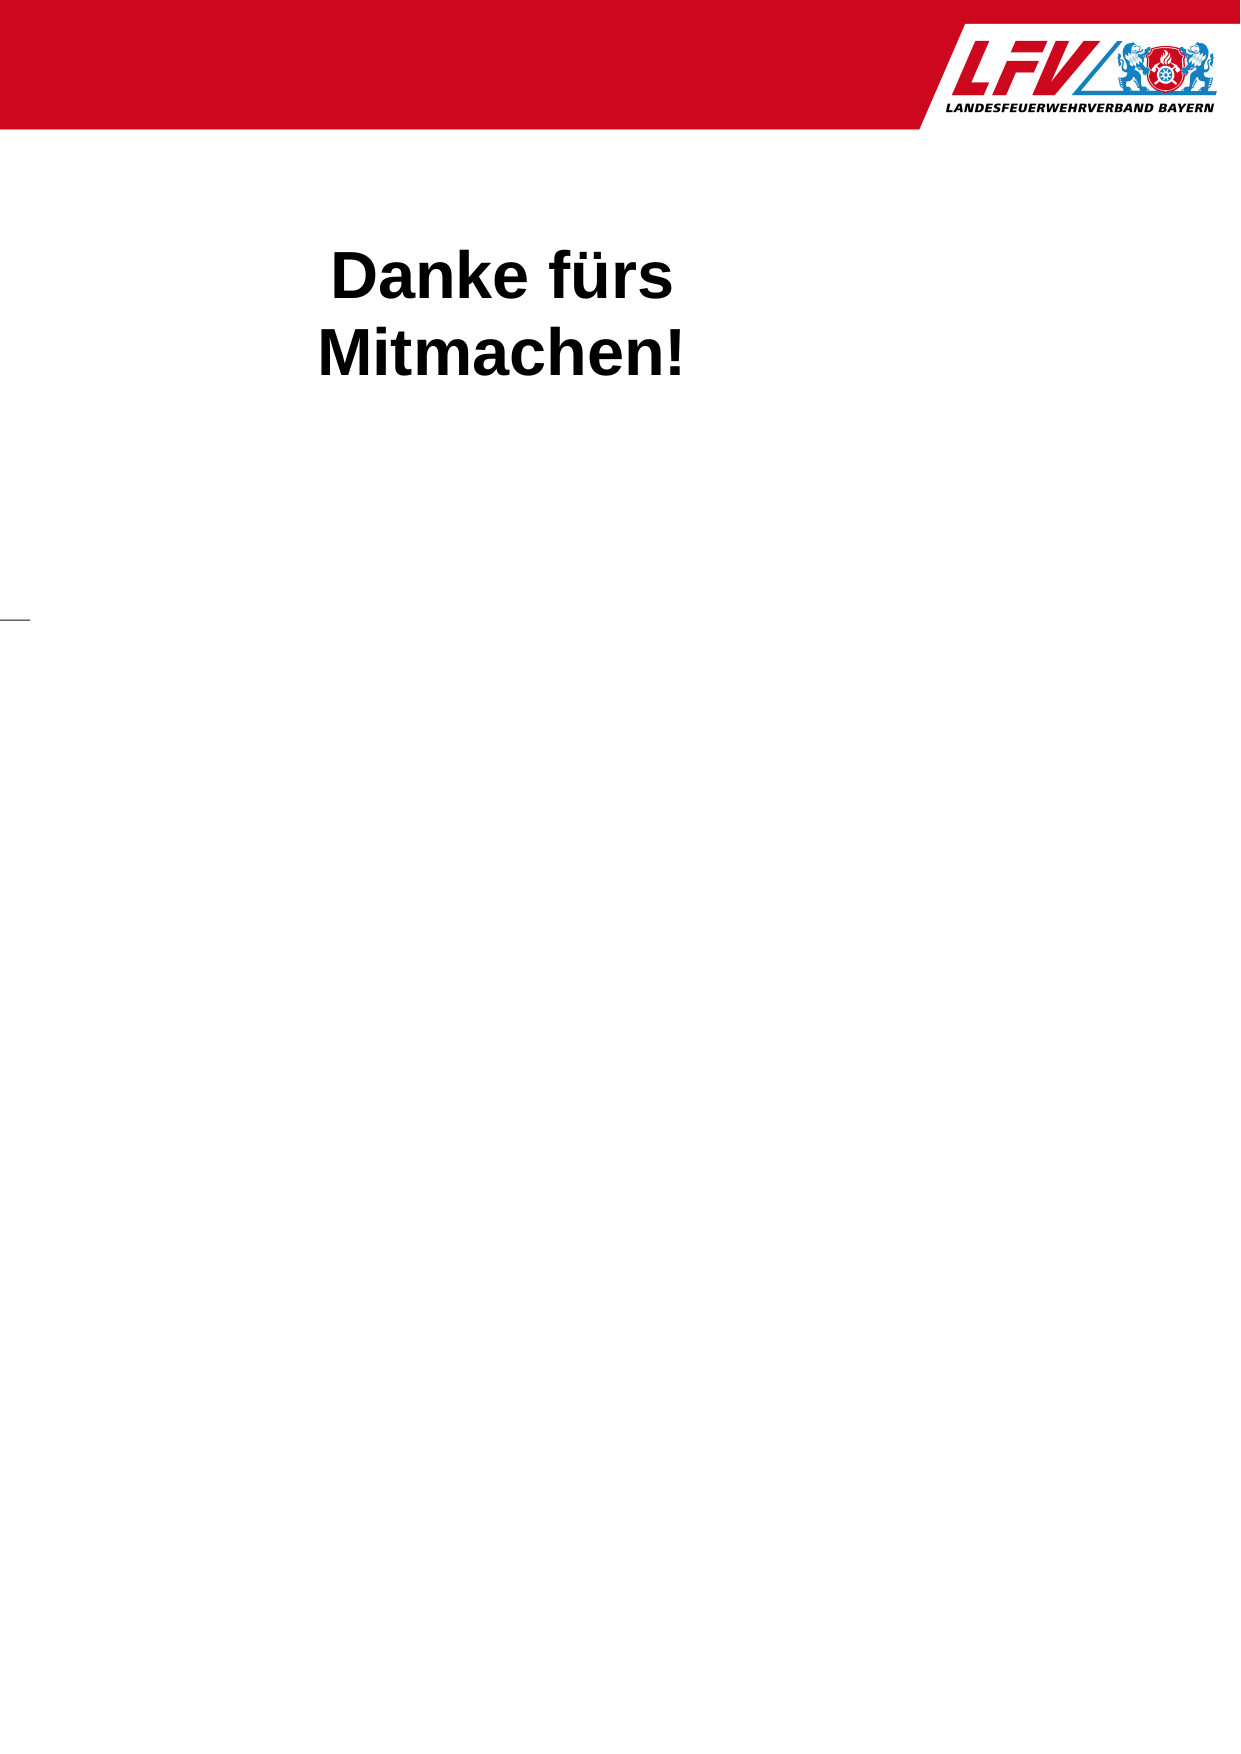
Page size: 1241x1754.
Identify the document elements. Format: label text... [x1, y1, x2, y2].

text Danke fürs Mitmachen! [148, 236, 856, 389]
picture [0, 0, 1241, 1754]
